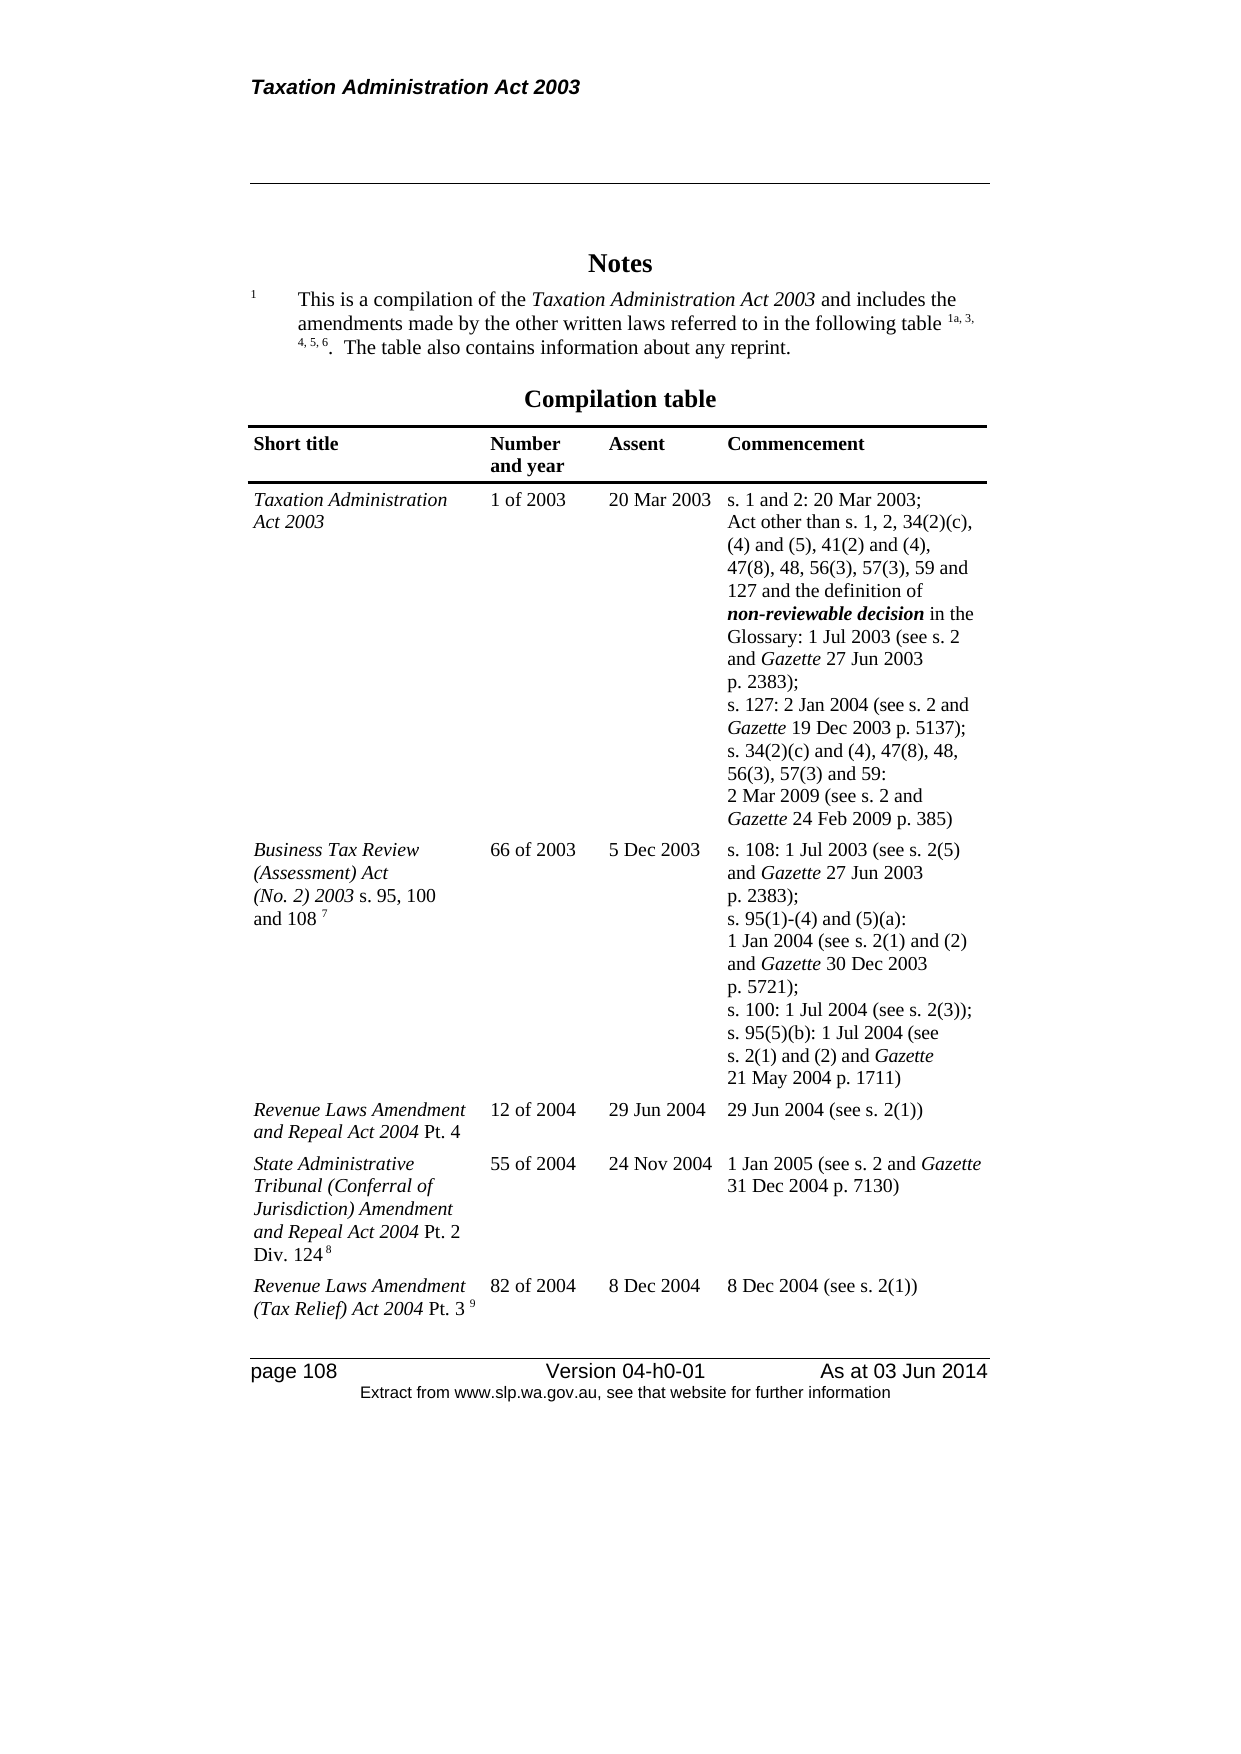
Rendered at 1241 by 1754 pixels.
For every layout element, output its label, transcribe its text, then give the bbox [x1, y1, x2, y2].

table_cell s. 108: 1 Jul 2003 (see s. 2(5) and Gazette 27 Jun 2003 p. 2383); s. 95(1)-(4) and (5)(a): 1 Jan 2004 (see s. 2(1) and (2) and Gazette 30 Dec 2003 p. 5721); s. 100: 1 Jul 2004 (see s. 2(3)); s. 95(5)(b): 1 Jul 2004 (see s. 2(1) and (2) and Gazette 21 May 2004 p. 1711) [721, 834, 987, 1093]
table_header Short title [248, 428, 484, 481]
table_cell 20 Mar 2003 [603, 484, 721, 834]
table_cell State Administrative Tribunal (Conferral of Jurisdiction) Amendment and Repeal Act 2004 Pt. 2 Div. 124 8 [248, 1147, 484, 1270]
table_cell 1 Jan 2005 (see s. 2 and Gazette 31 Dec 2004 p. 7130) [721, 1147, 987, 1270]
table_cell 24 Nov 2004 [603, 1147, 721, 1270]
table_cell 29 Jun 2004 [603, 1093, 721, 1147]
table_cell Business Tax Review (Assessment) Act (No. 2) 2003 s. 95, 100 and 108 7 [248, 834, 484, 1093]
table_cell 12 of 2004 [484, 1093, 603, 1147]
subtitle Notes [250, 247, 990, 279]
text 1 This is a compilation of the Taxation Administration Act 2003 and includes the amendments made by the other written laws referred to in the following table 1a, 3, 4, 5, 6. The table also contains information about any reprint. [250, 287, 990, 359]
table_cell Taxation Administration Act 2003 [248, 484, 484, 834]
table_header Number and year [484, 428, 603, 481]
table_cell 8 Dec 2004 (see s. 2(1)) [721, 1270, 987, 1324]
table_cell Revenue Laws Amendment and Repeal Act 2004 Pt. 4 [248, 1093, 484, 1147]
table_cell 1 of 2003 [484, 484, 603, 834]
table_cell 55 of 2004 [484, 1147, 603, 1270]
table_header Commencement [721, 428, 987, 481]
table_cell 66 of 2003 [484, 834, 603, 1093]
table_cell 82 of 2004 [484, 1270, 603, 1324]
table_cell 5 Dec 2003 [603, 834, 721, 1093]
table_cell 29 Jun 2004 (see s. 2(1)) [721, 1093, 987, 1147]
table_cell s. 1 and 2: 20 Mar 2003; Act other than s. 1, 2, 34(2)(c), (4) and (5), 41(2) and (4), 47(8), 48, 56(3), 57(3), 59 and 127 and the definition of non-reviewable decision in the Glossary: 1 Jul 2003 (see s. 2 and Gazette 27 Jun 2003 p. 2383); s. 127: 2 Jan 2004 (see s. 2 and Gazette 19 Dec 2003 p. 5137); s. 34(2)(c) and (4), 47(8), 48, 56(3), 57(3) and 59: 2 Mar 2009 (see s. 2 and Gazette 24 Feb 2009 p. 385) [721, 484, 987, 834]
subtitle Compilation table [250, 384, 990, 413]
table_cell 8 Dec 2004 [603, 1270, 721, 1324]
table_cell Revenue Laws Amendment (Tax Relief) Act 2004 Pt. 3 9 [248, 1270, 484, 1324]
table_header Assent [603, 428, 721, 481]
